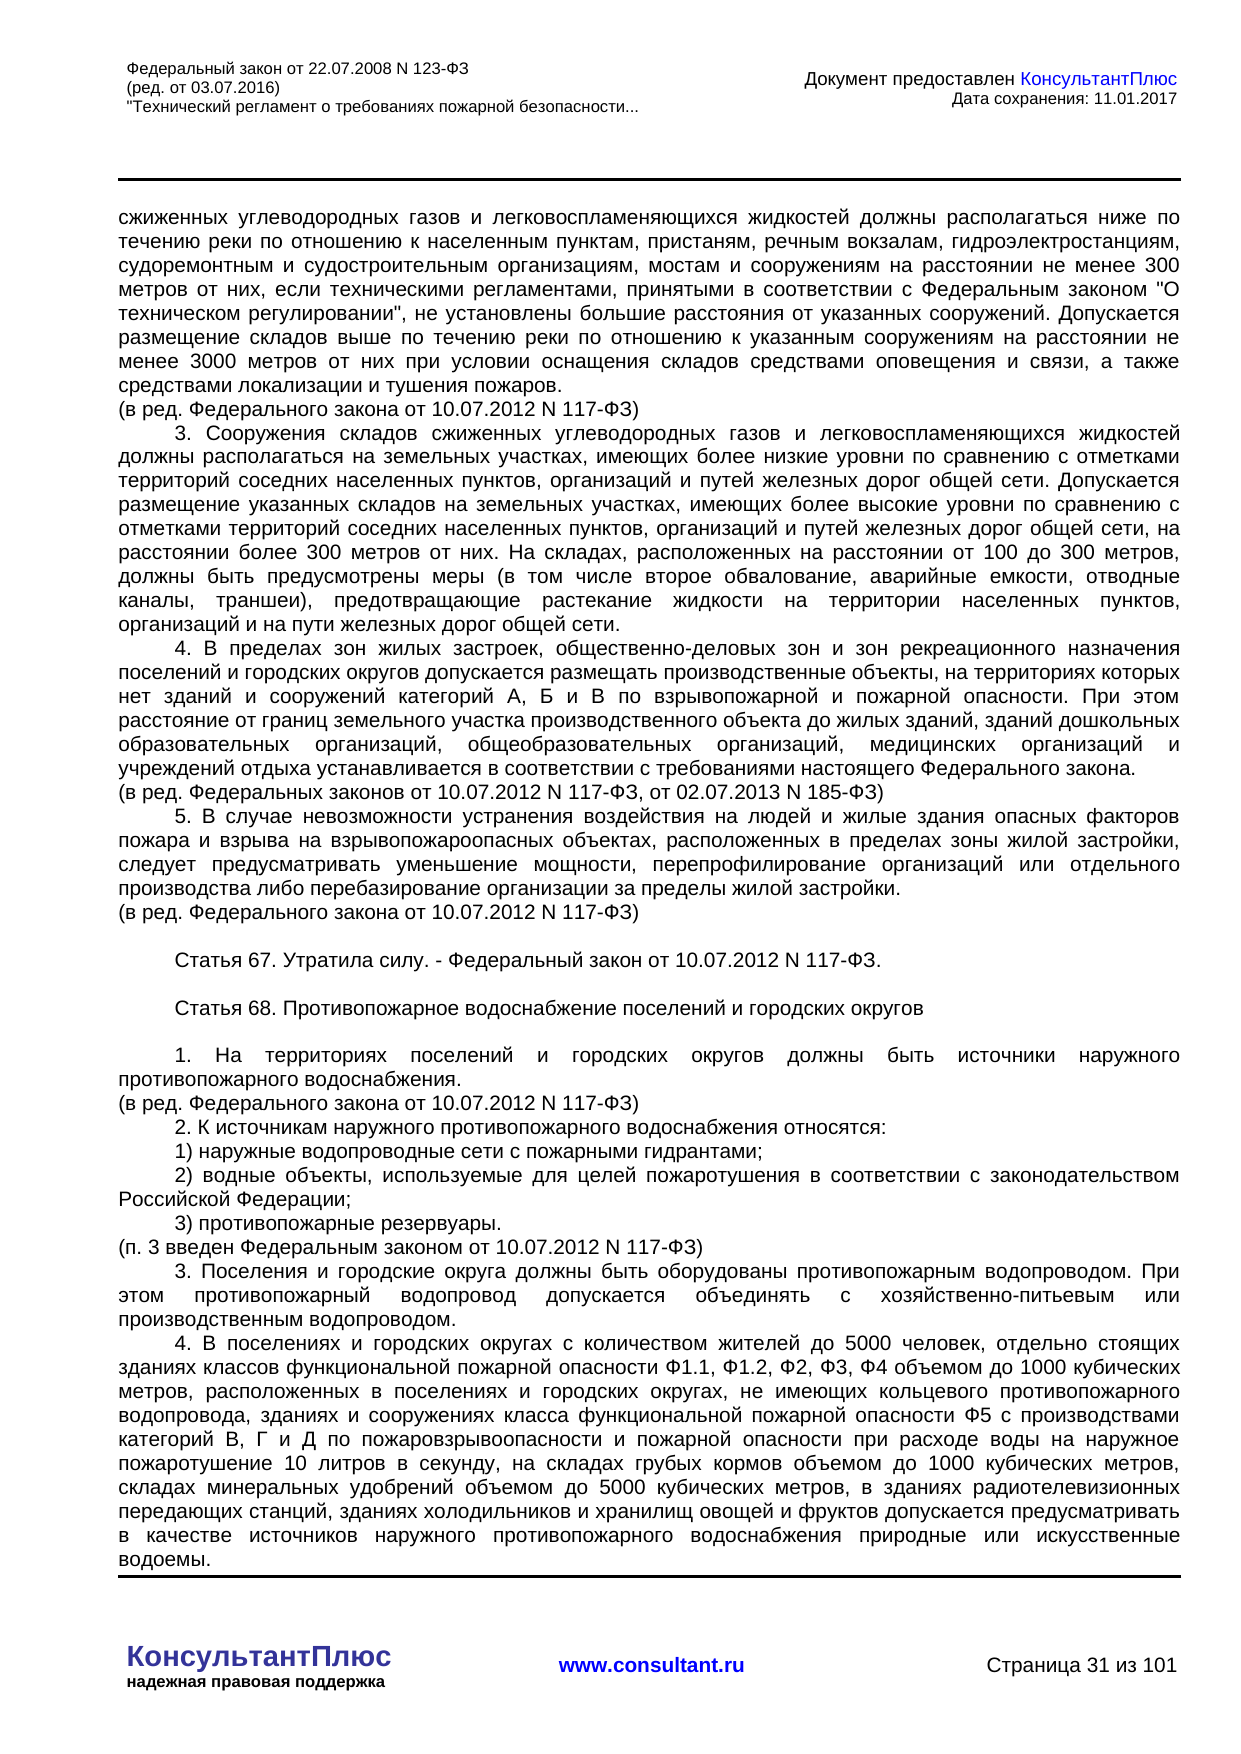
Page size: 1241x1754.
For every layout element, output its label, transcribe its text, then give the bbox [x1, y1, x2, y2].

text 4. В поселениях и городских округах с количеством жителей до 5000 человек, отдельно стоящих зданиях классов функциональной пожарной опасности Ф1.1, Ф1.2, Ф2, Ф3, Ф4 объемом до 1000 кубических метров, расположенных в поселениях и городских округах, не имеющих кольцевого противопожарного водопровода, зданиях и сооружениях класса функциональной пожарной опасности Ф5 с производствами категорий В, Г и Д по пожаровзрывоопасности и пожарной опасности при расходе воды на наружное пожаротушение 10 литров в секунду, на складах грубых кормов объемом до 1000 кубических метров, складах минеральных удобрений объемом до 5000 кубических метров, в зданиях радиотелевизионных передающих станций, зданиях холодильников и хранилищ овощей и фруктов допускается предусматривать в качестве источников наружного противопожарного водоснабжения природные или искусственные водоемы. [118, 1331, 1181, 1570]
text Статья 67. Утратила силу. - Федеральный закон от 10.07.2012 N 117-ФЗ. [118, 947, 1181, 971]
text (в ред. Федерального закона от 10.07.2012 N 117-ФЗ) [118, 396, 1181, 420]
text (п. 3 введен Федеральным законом от 10.07.2012 N 117-ФЗ) [118, 1235, 1181, 1259]
text 1) наружные водопроводные сети с пожарными гидрантами; [118, 1139, 1181, 1163]
text 5. В случае невозможности устранения воздействия на людей и жилые здания опасных факторов пожара и взрыва на взрывопожароопасных объектах, расположенных в пределах зоны жилой застройки, следует предусматривать уменьшение мощности, перепрофилирование организаций или отдельного производства либо перебазирование организации за пределы жилой застройки. [118, 804, 1181, 899]
text 2) водные объекты, используемые для целей пожаротушения в соответствии с законодательством Российской Федерации; [118, 1163, 1181, 1211]
text (в ред. Федерального закона от 10.07.2012 N 117-ФЗ) [118, 1091, 1181, 1115]
text (в ред. Федерального закона от 10.07.2012 N 117-ФЗ) [118, 899, 1181, 923]
text 1. На территориях поселений и городских округов должны быть источники наружного противопожарного водоснабжения. [118, 1043, 1181, 1091]
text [118, 205, 1181, 396]
text 3. Сооружения складов сжиженных углеводородных газов и легковоспламеняющихся жидкостей должны располагаться на земельных участках, имеющих более низкие уровни по сравнению с отметками территорий соседних населенных пунктов, организаций и путей железных дорог общей сети. Допускается размещение указанных складов на земельных участках, имеющих более высокие уровни по сравнению с отметками территорий соседних населенных пунктов, организаций и путей железных дорог общей сети, на расстоянии более 300 метров от них. На складах, расположенных на расстоянии от 100 до 300 метров, должны быть предусмотрены меры (в том числе второе обвалование, аварийные емкости, отводные каналы, траншеи), предотвращающие растекание жидкости на территории населенных пунктов, организаций и на пути железных дорог общей сети. [118, 420, 1181, 636]
text 3) противопожарные резервуары. [118, 1211, 1181, 1235]
text 4. В пределах зон жилых застроек, общественно-деловых зон и зон рекреационного назначения поселений и городских округов допускается размещать производственные объекты, на территориях которых нет зданий и сооружений категорий А, Б и В по взрывопожарной и пожарной опасности. При этом расстояние от границ земельного участка производственного объекта до жилых зданий, зданий дошкольных образовательных организаций, общеобразовательных организаций, медицинских организаций и учреждений отдыха устанавливается в соответствии с требованиями настоящего Федерального закона. [118, 636, 1181, 780]
text 3. Поселения и городские округа должны быть оборудованы противопожарным водопроводом. При этом противопожарный водопровод допускается объединять с хозяйственно-питьевым или производственным водопроводом. [118, 1259, 1181, 1331]
text (в ред. Федеральных законов от 10.07.2012 N 117-ФЗ, от 02.07.2013 N 185-ФЗ) [118, 780, 1181, 804]
text 2. К источникам наружного противопожарного водоснабжения относятся: [118, 1115, 1181, 1139]
text Статья 68. Противопожарное водоснабжение поселений и городских округов [118, 995, 1181, 1019]
